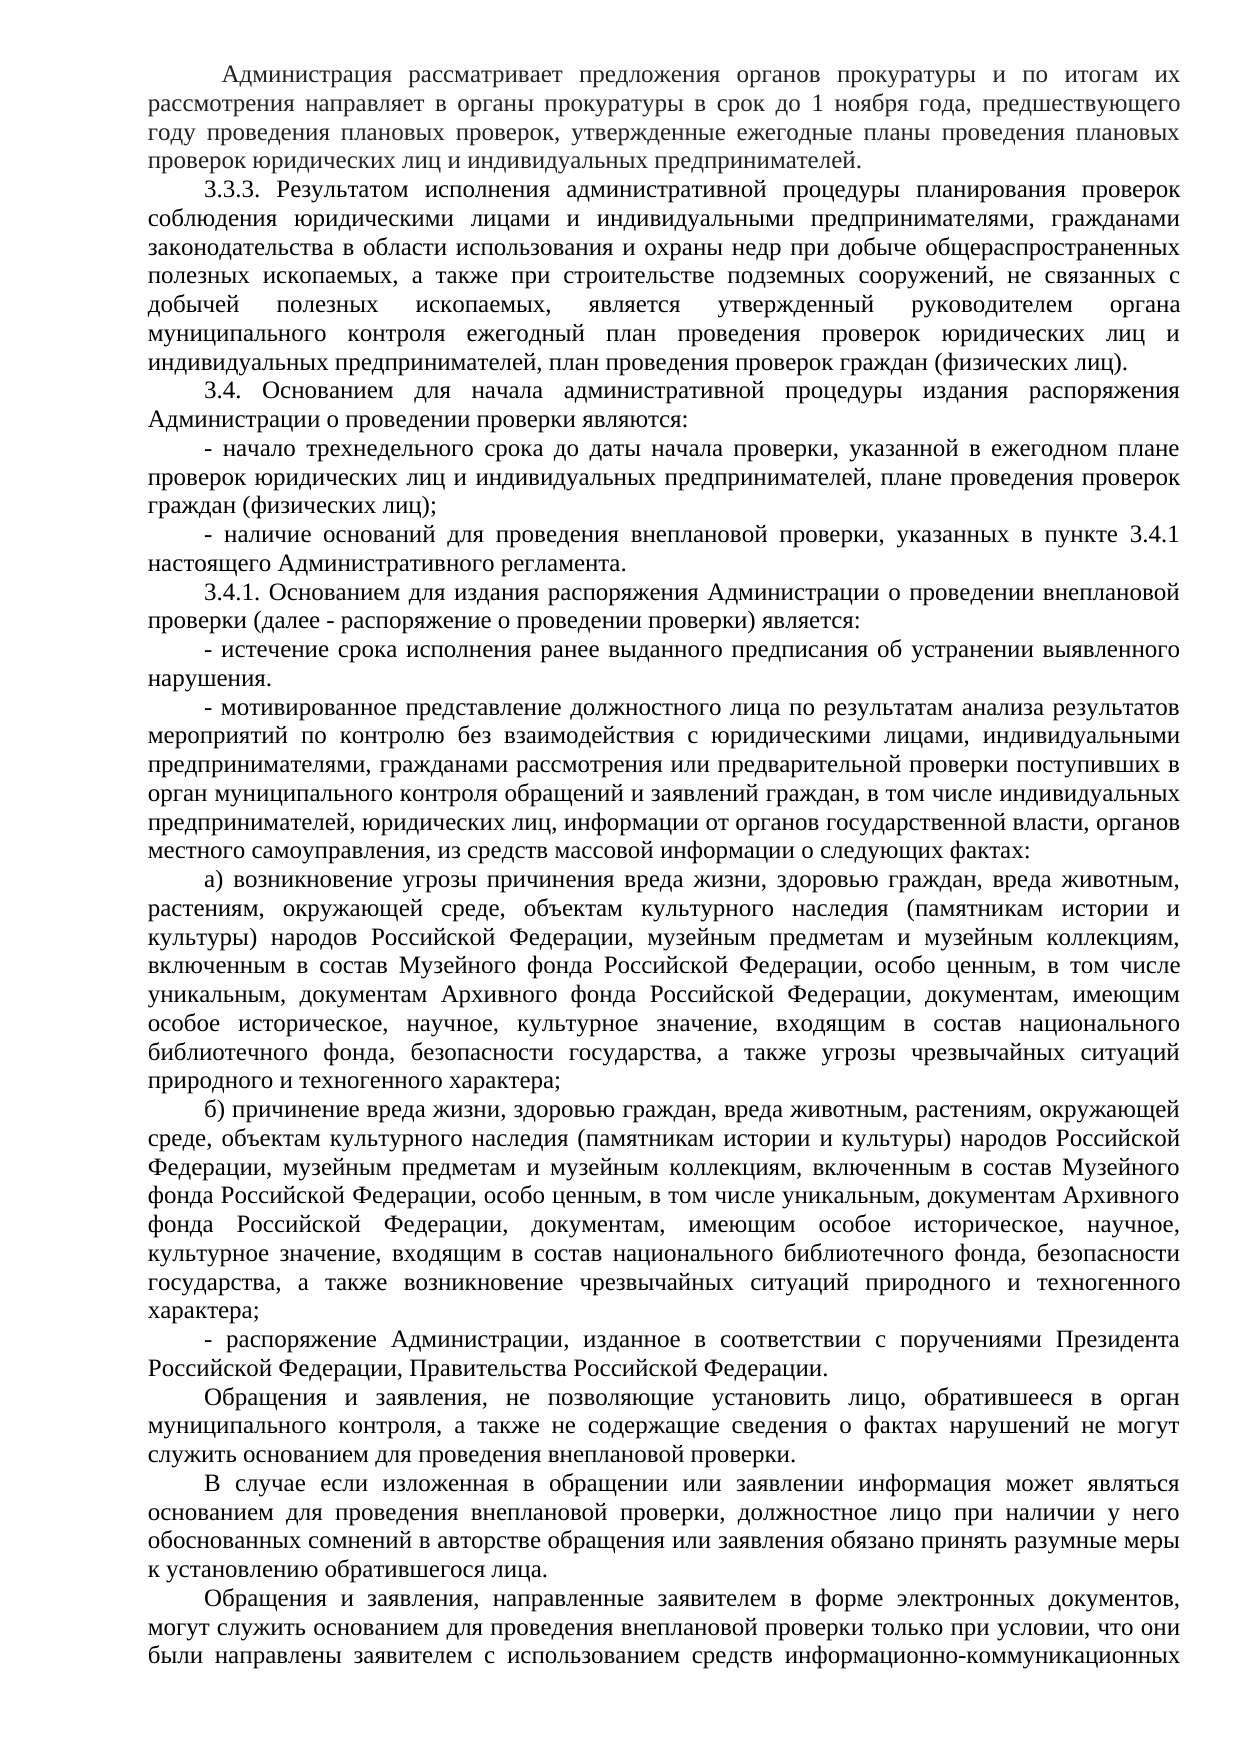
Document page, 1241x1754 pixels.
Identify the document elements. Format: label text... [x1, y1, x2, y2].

text - мотивированное представление должностного лица по результатам анализа результатов мероприятий по контролю без взаимодействия с юридическими лицами, индивидуальными предпринимателями, гражданами рассмотрения или предварительной проверки поступивших в орган муниципального контроля обращений и заявлений граждан, в том числе индивидуальных предпринимателей, юридических лиц, информации от органов государственной власти, органов местного самоуправления, из средств массовой информации о следующих фактах: [148, 692, 1181, 864]
text - распоряжение Администрации, изданное в соответствии с поручениями Президента Российской Федерации, Правительства Российской Федерации. [148, 1324, 1181, 1382]
text 3.4.1. Основанием для издания распоряжения Администрации о проведении внеплановой проверки (далее - распоряжение о проведении проверки) является: [148, 577, 1181, 634]
text Администрация рассматривает предложения органов прокуратуры и по итогам их рассмотрения направляет в органы прокуратуры в срок до 1 ноября года, предшествующего году проведения плановых проверок, утвержденные ежегодные планы проведения плановых проверок юридических лиц и индивидуальных предпринимателей. [148, 59, 1181, 174]
text 3.4. Основанием для начала административной процедуры издания распоряжения Администрации о проведении проверки являются: [148, 375, 1181, 433]
text 3.3.3. Результатом исполнения административной процедуры планирования проверок соблюдения юридическими лицами и индивидуальными предпринимателями, гражданами законодательства в области использования и охраны недр при добыче общераспространенных полезных ископаемых, а также при строительстве подземных сооружений, не связанных с добычей полезных ископаемых, является утвержденный руководителем органа муниципального контроля ежегодный план проведения проверок юридических лиц и индивидуальных предпринимателей, план проведения проверок граждан (физических лиц). [148, 174, 1181, 375]
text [148, 1583, 1181, 1669]
text - истечение срока исполнения ранее выданного предписания об устранении выявленного нарушения. [148, 634, 1181, 692]
text б) причинение вреда жизни, здоровью граждан, вреда животным, растениям, окружающей среде, объектам культурного наследия (памятникам истории и культуры) народов Российской Федерации, музейным предметам и музейным коллекциям, включенным в состав Музейного фонда Российской Федерации, особо ценным, в том числе уникальным, документам Архивного фонда Российской Федерации, документам, имеющим особое историческое, научное, культурное значение, входящим в состав национального библиотечного фонда, безопасности государства, а также возникновение чрезвычайных ситуаций природного и техногенного характера; [148, 1094, 1181, 1324]
text - начало трехнедельного срока до даты начала проверки, указанной в ежегодном плане проверок юридических лиц и индивидуальных предпринимателей, плане проведения проверок граждан (физических лиц); [148, 433, 1181, 519]
text Обращения и заявления, не позволяющие установить лицо, обратившееся в орган муниципального контроля, а также не содержащие сведения о фактах нарушений не могут служить основанием для проведения внеплановой проверки. [148, 1382, 1181, 1468]
text В случае если изложенная в обращении или заявлении информация может являться основанием для проведения внеплановой проверки, должностное лицо при наличии у него обоснованных сомнений в авторстве обращения или заявления обязано принять разумные меры к установлению обратившегося лица. [148, 1468, 1181, 1583]
text а) возникновение угрозы причинения вреда жизни, здоровью граждан, вреда животным, растениям, окружающей среде, объектам культурного наследия (памятникам истории и культуры) народов Российской Федерации, музейным предметам и музейным коллекциям, включенным в состав Музейного фонда Российской Федерации, особо ценным, в том числе уникальным, документам Архивного фонда Российской Федерации, документам, имеющим особое историческое, научное, культурное значение, входящим в состав национального библиотечного фонда, безопасности государства, а также угрозы чрезвычайных ситуаций природного и техногенного характера; [148, 864, 1181, 1094]
text - наличие оснований для проведения внеплановой проверки, указанных в пункте 3.4.1 настоящего Административного регламента. [148, 519, 1181, 577]
